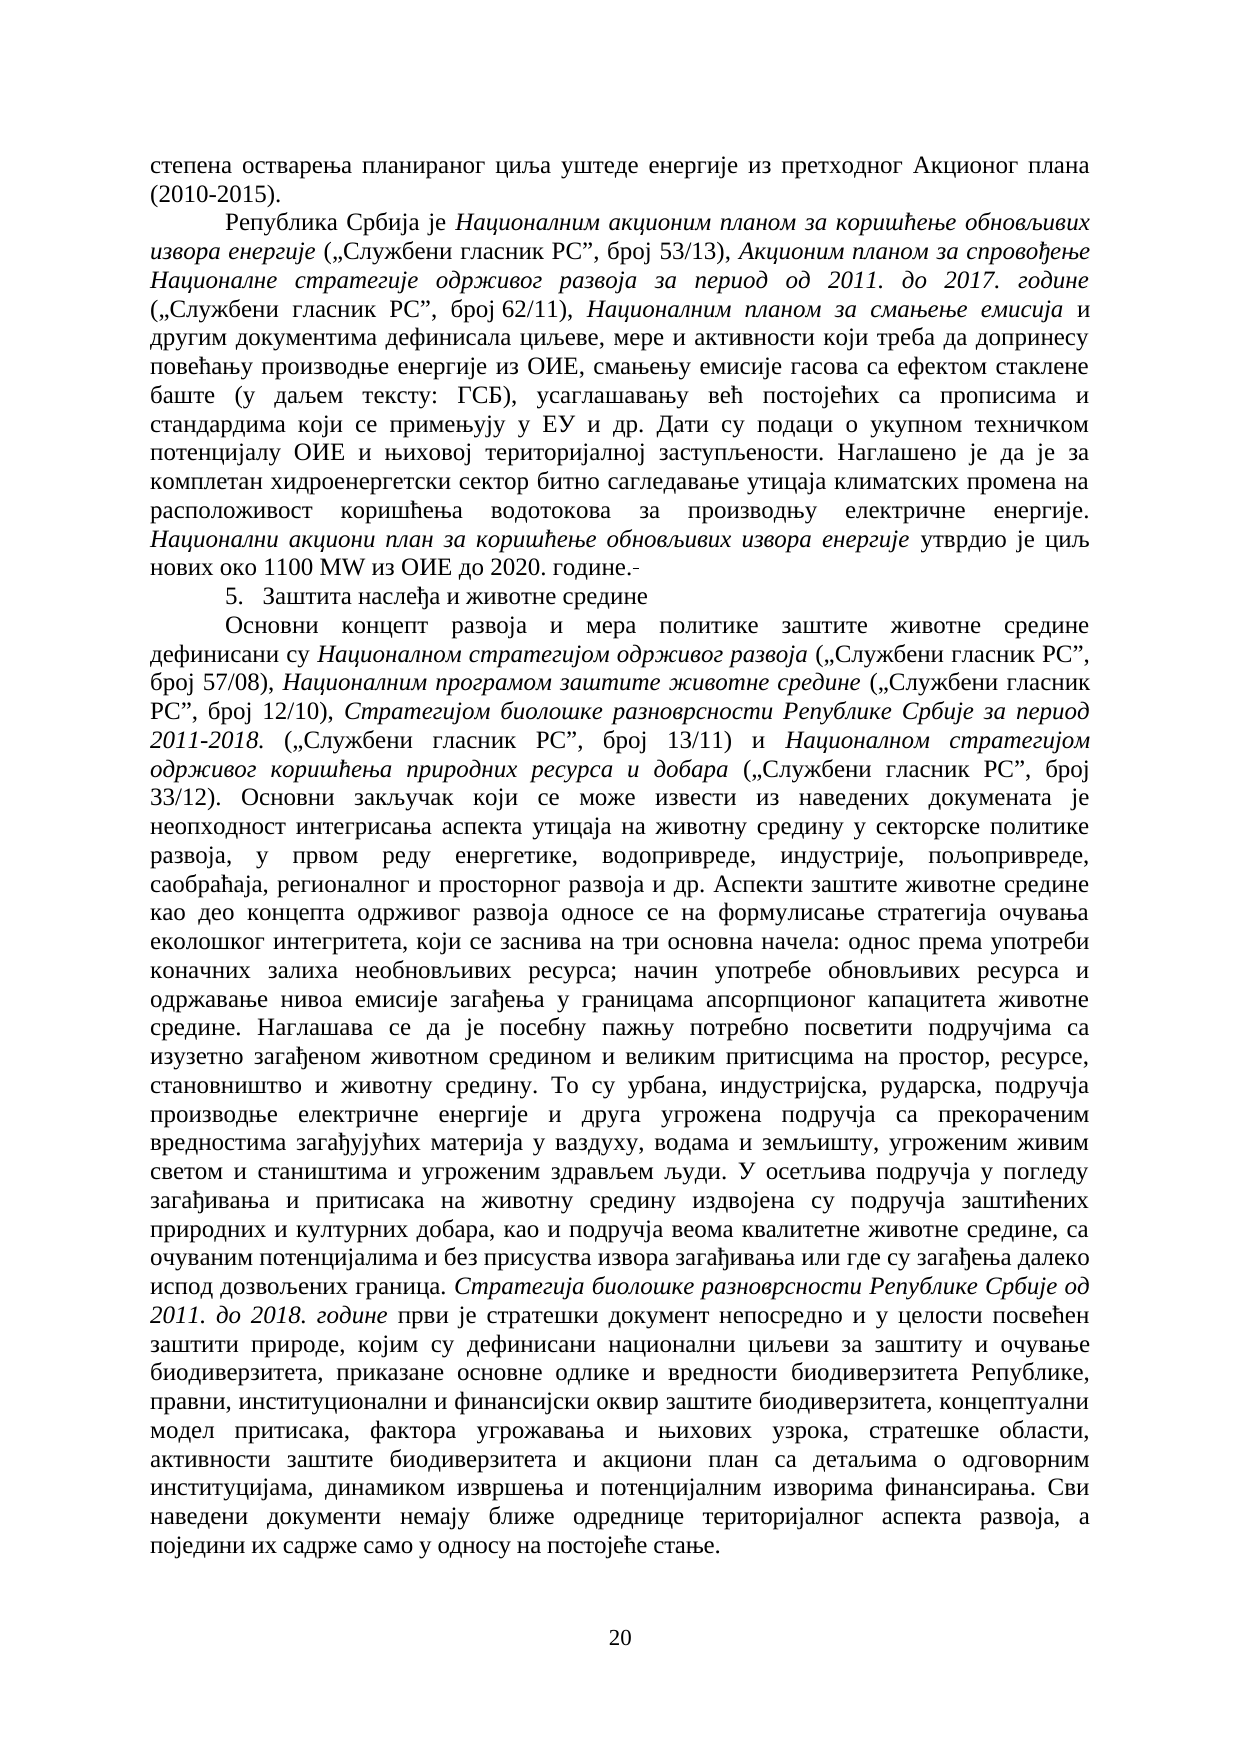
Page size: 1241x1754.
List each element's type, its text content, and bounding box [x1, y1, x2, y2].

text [150, 150, 1090, 207]
text Основни концепт развоја и мера политике заштите животне средине дефинисани су Националном стратегијом одрживог развоја („Службени гласник РС”, број 57/08), Националним програмом заштите животне средине („Службени гласник РС”, број 12/10), Стратегијом биолошке разноврсности Републике Србије за период 2011-2018. („Службени гласник РС”, број 13/11) и Националном стратегијом одрживог коришћења природних ресурса и добара („Службени гласник РС”, број 33/12). Основни закључак који се може извести из наведених докумената је неопходност интегрисања аспекта утицаја на животну средину у секторске политике развоја, у првом реду енергетике, водопривреде, индустрије, пољопривреде, саобраћаја, регионалног и просторног развоја и др. Аспекти заштите животне средине као део концепта одрживог развоја односе се на формулисање стратегија очувања еколошког интегритета, који се заснива на три основна начела: однос према употреби коначних залиха необновљивих ресурса; начин употребе обновљивих ресурса и одржавање нивоа емисије загађења у границама апсорпционог капацитета животне средине. Наглашава се да је посебну пажњу потребно посветити подручјима са изузетно загађеном животном средином и великим притисцима на простор, ресурсе, становништво и животну средину. То су урбана, индустријска, рударска, подручја производње електричне енергије и друга угрожена подручја са прекораченим вредностима загађујућих материја у ваздуху, водама и земљишту, угроженим живим светом и стаништима и угроженим здрављем људи. У осетљива подручја у погледу загађивања и притисака на животну средину издвојена су подручја заштићених природних и културних добара, као и подручја веома квалитетне животне средине, са очуваним потенцијалима и без присуства извора загађивања или где су загађења далеко испод дозвољених граница. Стратегија биолошке разноврсности Републике Србије од 2011. до 2018. године први је стратешки документ непосредно и у целости посвећен заштити природе, којим су дефинисани национални циљеви за заштиту и очување биодиверзитета, приказане основне одлике и вредности биодиверзитета Републике, правни, институционални и финансијски оквир заштите биодиверзитета, концептуални модел притисака, фактора угрожавања и њихових узрока, стратешке области, активности заштите биодиверзитета и акциони план са детаљима о одговорним институцијама, динамиком извршења и потенцијалним изворима финансирања. Сви наведени документи немаjу ближе одреднице територијалног аспекта развоја, а поједини их садрже само у односу на постојеће стање. [150, 610, 1090, 1559]
text Република Србија је Националним акционим планом за коришћење обновљивих извора енергије („Службени гласник РС”, број 53/13), Акционим планом за спровођење Националне стратегије одрживог развоја за период од 2011. до 2017. године („Службени гласник РС”, број 62/11), Националним планом за смањење емисија и другим документима дефинисала циљеве, мере и активности који треба да допринесу повећању производње енергије из ОИЕ, смањењу емисије гасова са ефектом стаклене баште (у даљем тексту: ГСБ), усаглашавању већ постојећих са прописима и стандардима који се примењују у ЕУ и др. Дати су подаци о укупном техничком потенцијалу ОИЕ и њиховој територијалној заступљености. Наглашено је да је за комплетан хидроенергетски сектор битно сагледавање утицаја климатских промена на расположивост коришћења водотокова за производњу електричне енергије. Национални акциони план за коришћење обновљивих извора енергије утврдио је циљ нових око 1100 МW из ОИЕ до 2020. године. [150, 207, 1090, 581]
list Заштита наслеђа и животне средине [225, 581, 1090, 610]
